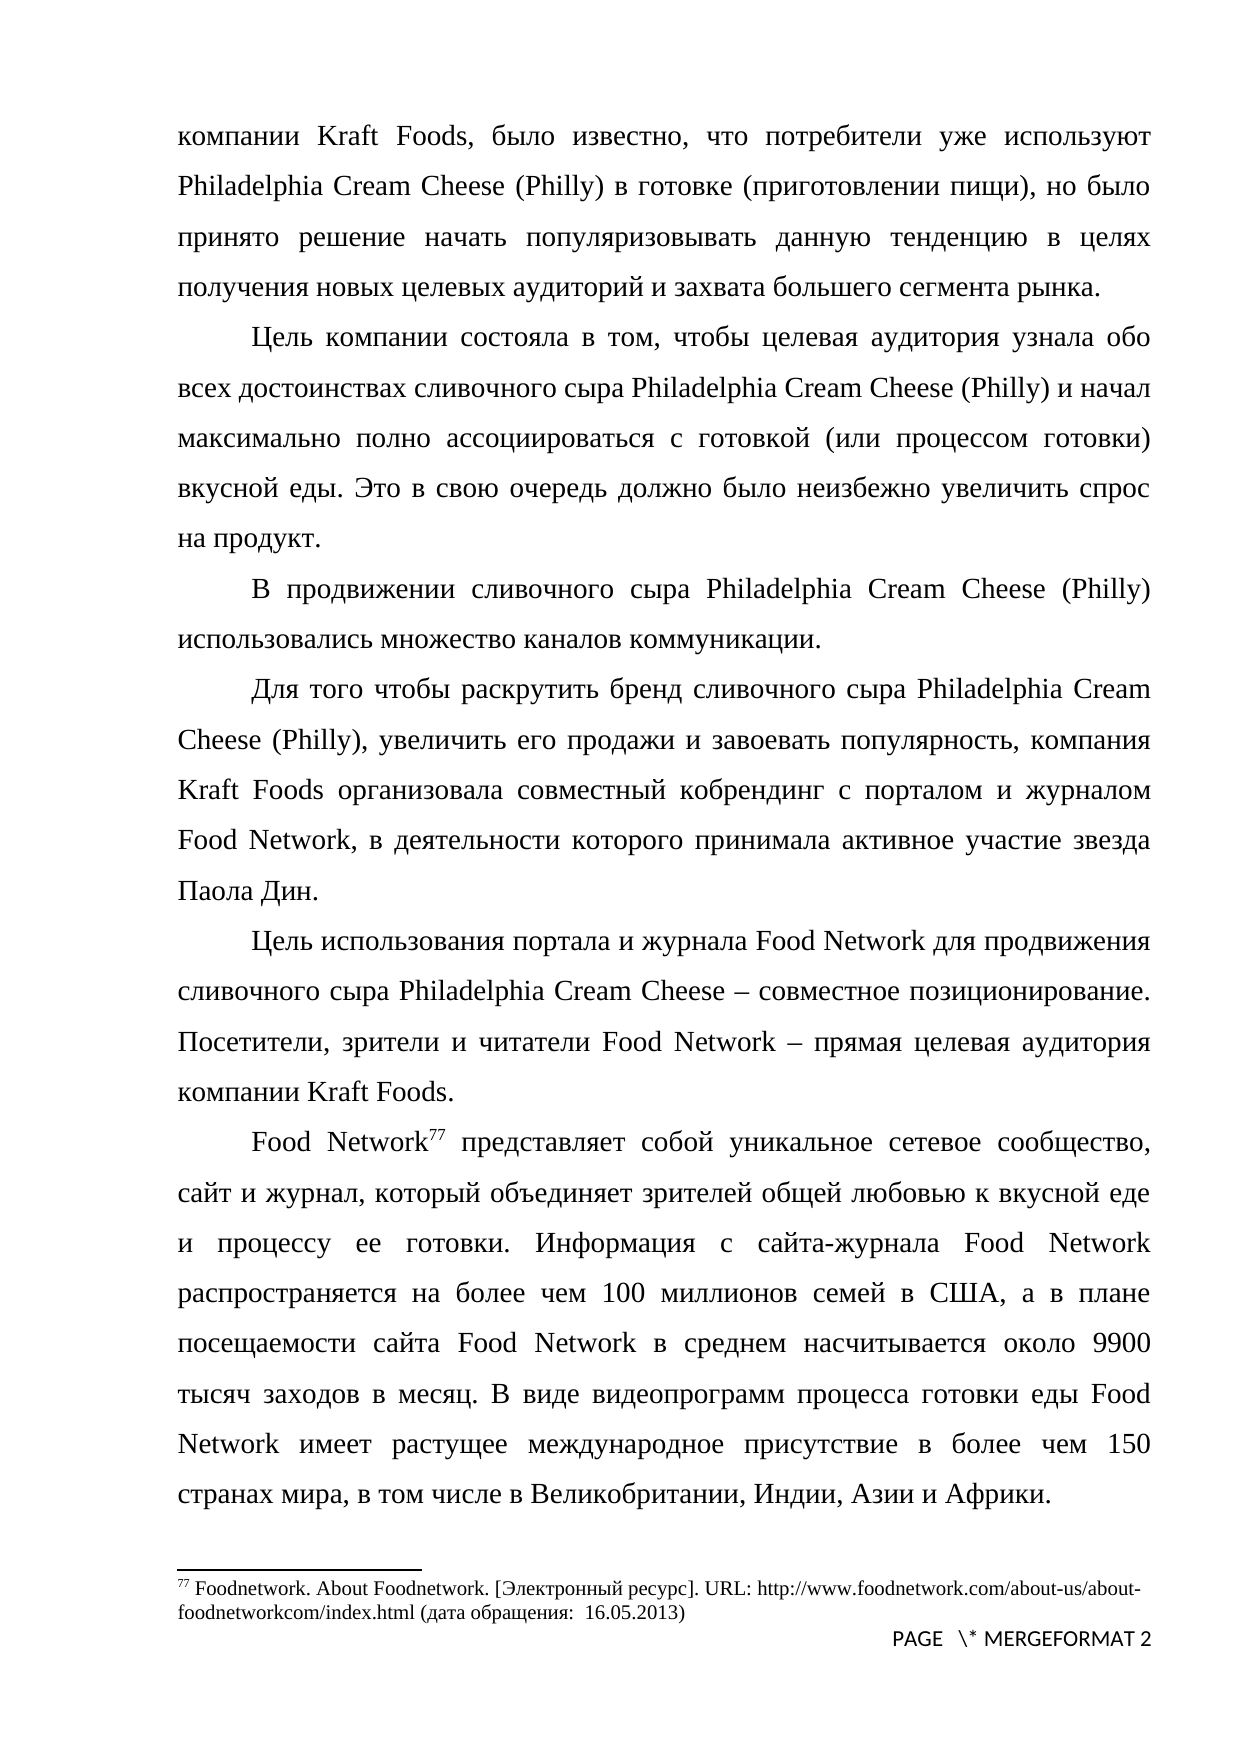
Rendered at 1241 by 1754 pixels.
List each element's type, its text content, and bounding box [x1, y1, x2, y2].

text Цель использования портала и журнала Food Network для продвижения сливочного сыра Philadelphia Cream Cheese – совместное позиционирование. Посетители, зрители и читатели Food Network – прямая целевая аудитория компании Kraft Foods. [177, 923, 1152, 1108]
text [177, 118, 1152, 303]
text Для того чтобы раскрутить бренд сливочного сыра Philadelphia Cream Cheese (Philly), увеличить его продажи и завоевать популярность, компания Kraft Foods организовала совместный кобрендинг с порталом и журналом Food Network, в деятельности которого принимала активное участие звезда Паола Дин. [177, 672, 1152, 906]
text Цель компании состояла в том, чтобы целевая аудитория узнала обо всех достоинствах сливочного сыра Philadelphia Cream Cheese (Philly) и начал максимально полно ассоциироваться с готовкой (или процессом готовки) вкусной еды. Это в свою очередь должно было неизбежно увеличить спрос на продукт. [177, 319, 1152, 554]
text В продвижении сливочного сыра Philadelphia Cream Cheese (Philly) использовались множество каналов коммуникации. [177, 571, 1152, 655]
text Food Network представляет собой уникальное сетевое сообщество, сайт и журнал, который объединяет зрителей общей любовью к вкусной еде и процессу ее готовки. Информация с сайта-журнала Food Network распространяется на более чем 100 миллионов семей в США, а в плане посещаемости сайта Food Network в среднем насчитывается около 9900 тысяч заходов в месяц. В виде видеопрограмм процесса готовки еды Food Network имеет растущее международное присутствие в более чем 150 странах мира, в том числе в Великобритании, Индии, Азии и Африки. [177, 1124, 1152, 1510]
